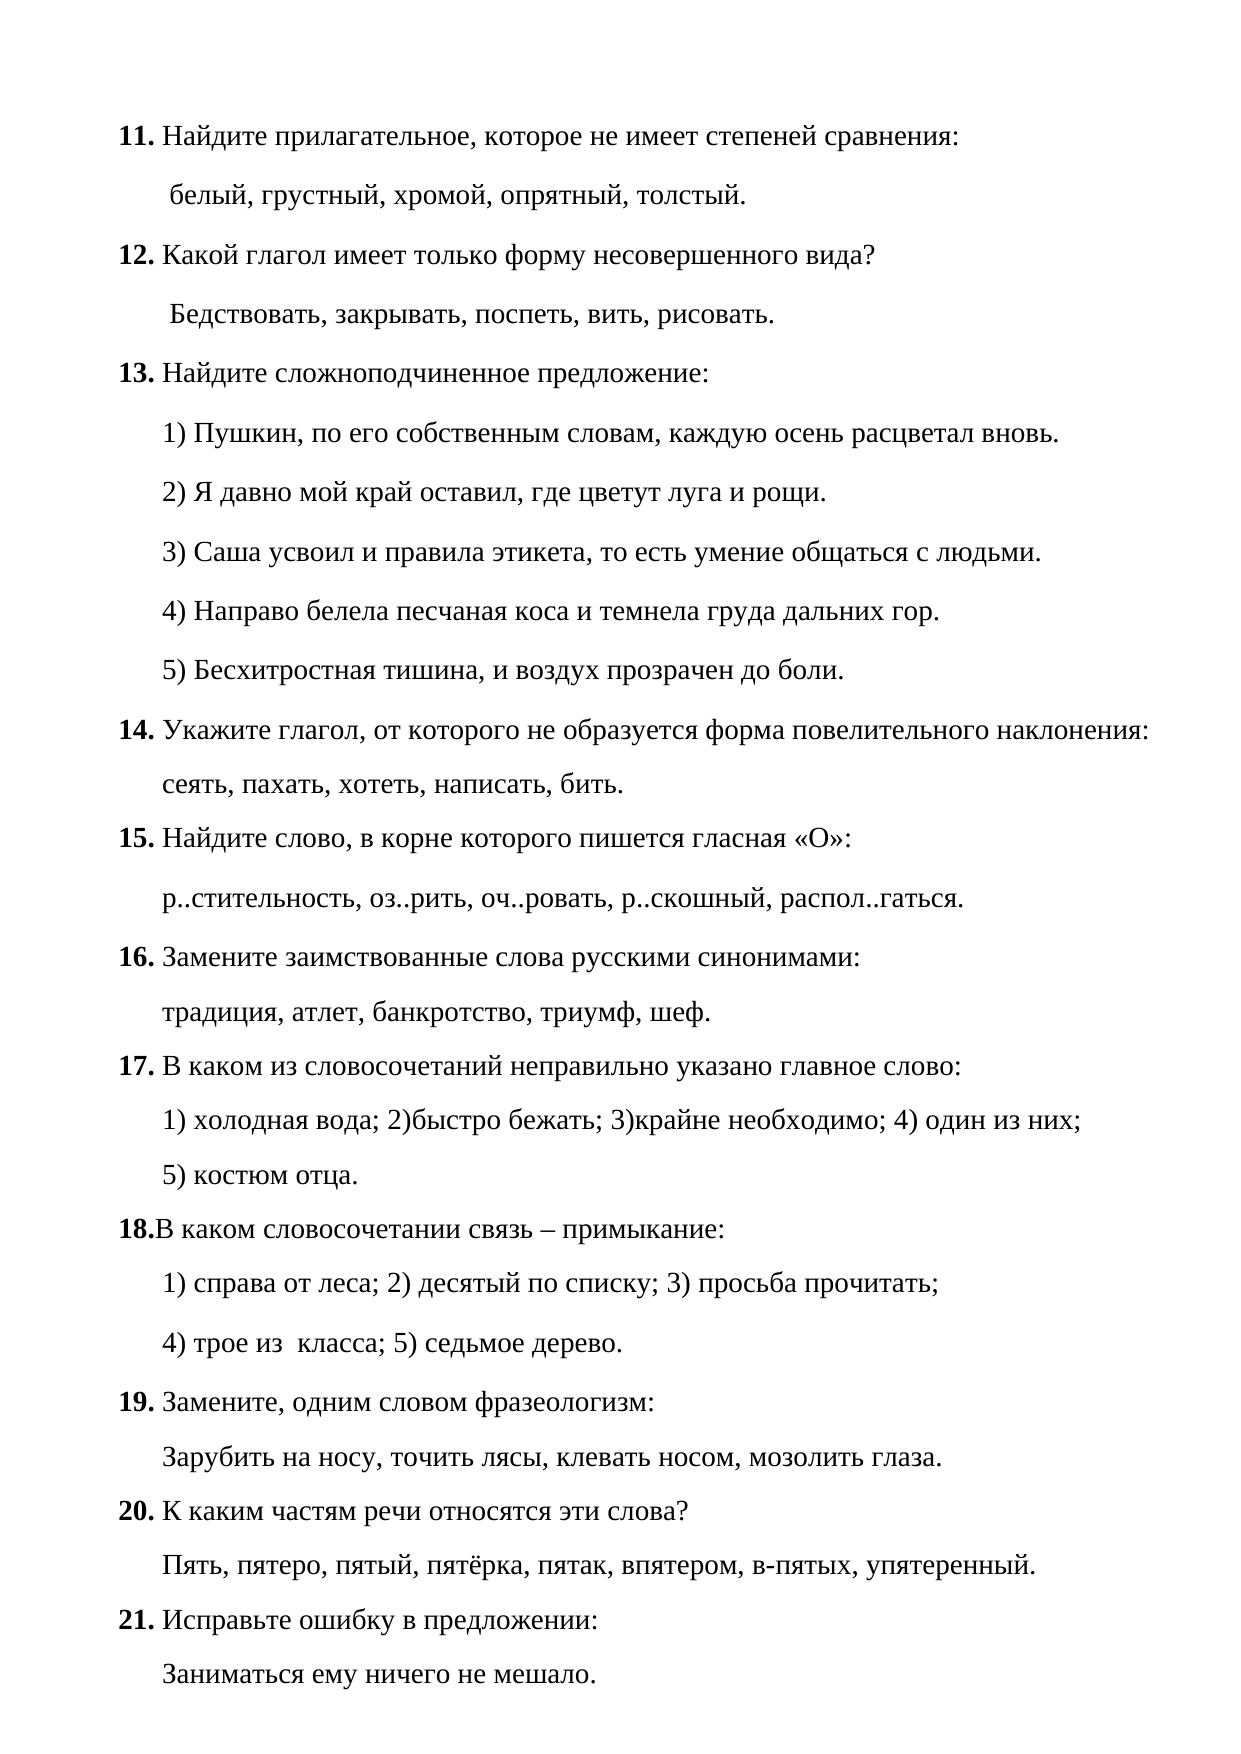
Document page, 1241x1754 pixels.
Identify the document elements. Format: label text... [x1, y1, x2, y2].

text 19. Замените, одним словом фразеологизм: [118, 1384, 1152, 1418]
text Зарубить на носу, точить лясы, клевать носом, мозолить глаза. [118, 1439, 1152, 1472]
text 14. Укажите глагол, от которого не образуется форма повелительного наклонения: [118, 712, 1152, 745]
text Бедствовать, закрывать, поспеть, вить, рисовать. [118, 296, 1152, 330]
text 1) справа от леса; 2) десятый по списку; 3) просьба прочитать; [118, 1266, 1152, 1299]
text 16. Замените заимствованные слова русскими синонимами: [118, 939, 1152, 973]
text 5) костюм отца. [118, 1157, 1152, 1190]
text 1) Пушкин, по его собственным словам, каждую осень расцветал вновь. [118, 415, 1152, 448]
text 5) Бесхитростная тишина, и воздух прозрачен до боли. [118, 652, 1152, 686]
text 17. В каком из словосочетаний неправильно указано главное слово: [118, 1048, 1152, 1082]
text 18.В каком словосочетании связь – примыкание: [118, 1211, 1152, 1245]
text 3) Саша усвоил и правила этикета, то есть умение общаться с людьми. [118, 534, 1152, 567]
text 1) холодная вода; 2)быстро бежать; 3)крайне необходимо; 4) один из них; [118, 1102, 1152, 1136]
text Пять, пятеро, пятый, пятёрка, пятак, впятером, в-пятых, упятеренный. [118, 1547, 1152, 1581]
text 2) Я давно мой край оставил, где цветут луга и рощи. [118, 474, 1152, 508]
text 11. Найдите прилагательное, которое не имеет степеней сравнения: [118, 118, 1152, 152]
text р..стительность, оз..рить, оч..ровать, р..скошный, распол..гаться. [118, 880, 1152, 913]
text 13. Найдите сложноподчиненное предложение: [118, 356, 1152, 389]
text 4) Направо белела песчаная коса и темнела груда дальних гор. [118, 593, 1152, 627]
text сеять, пахать, хотеть, написать, бить. [118, 766, 1152, 800]
text Заниматься ему ничего не мешало. [118, 1656, 1152, 1690]
text 15. Найдите слово, в корне которого пишется гласная «О»: [118, 821, 1152, 854]
text 12. Какой глагол имеет только форму несовершенного вида? [118, 237, 1152, 270]
text традиция, атлет, банкротство, триумф, шеф. [118, 994, 1152, 1027]
text 21. Исправьте ошибку в предложении: [118, 1602, 1152, 1635]
text 20. К каким частям речи относятся эти слова? [118, 1493, 1152, 1527]
text 4) трое из класса; 5) седьмое дерево. [118, 1325, 1152, 1358]
text белый, грустный, хромой, опрятный, толстый. [118, 177, 1152, 211]
